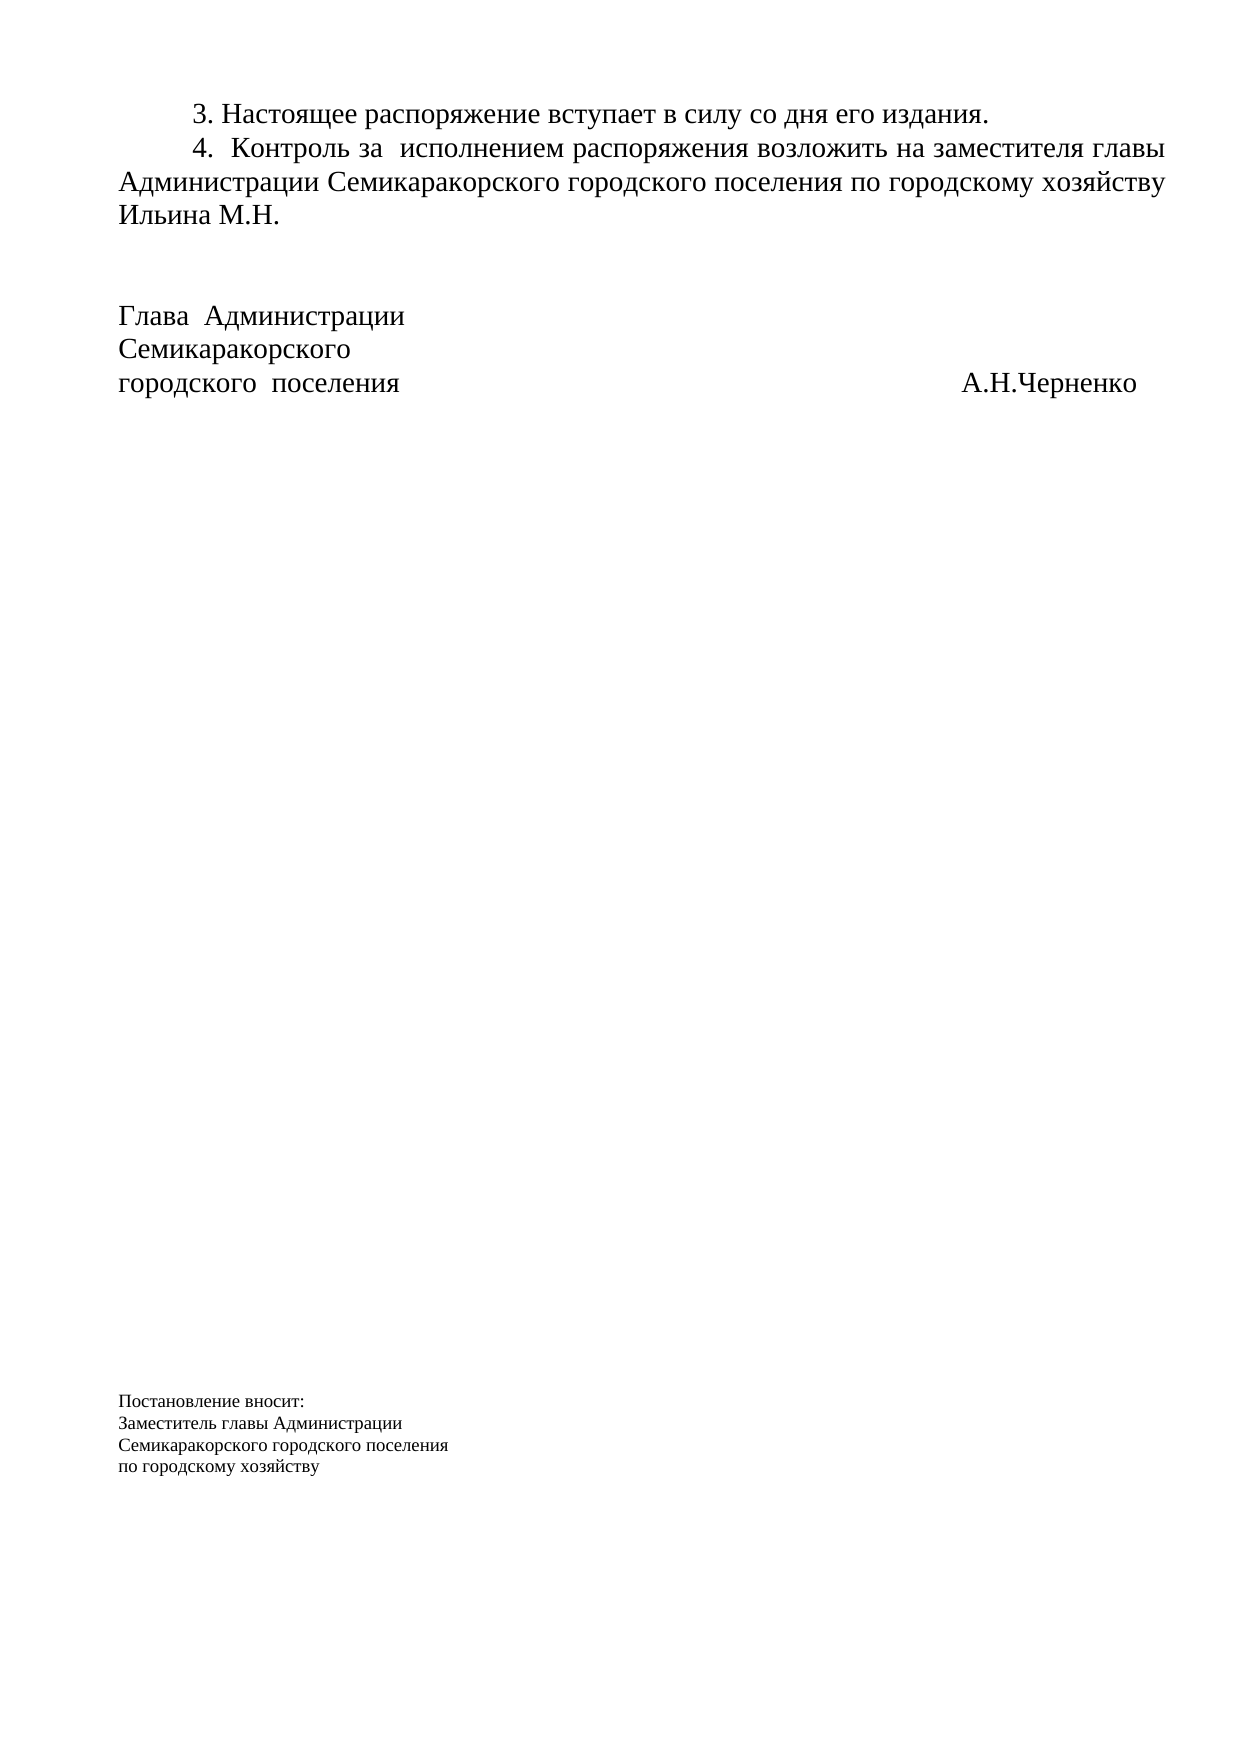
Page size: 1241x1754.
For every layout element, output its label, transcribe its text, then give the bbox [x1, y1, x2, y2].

text городского поселения А.Н.Черненко [118, 365, 1166, 398]
text Семикаракорского [118, 331, 1166, 365]
text 3. Настоящее распоряжение вступает в силу со дня его издания. [118, 97, 1166, 130]
text 4. Контроль за исполнением распоряжения возложить на заместителя главы Администрации Семикаракорского городского поселения по городскому хозяйству Ильина М.Н. [118, 130, 1166, 231]
text по городскому хозяйству [118, 1455, 1166, 1477]
text Глава Администрации [118, 298, 1166, 331]
text Заместитель главы Администрации [118, 1412, 1166, 1433]
text Постановление вносит: [118, 1390, 1166, 1412]
text Семикаракорского городского поселения [118, 1433, 1166, 1455]
